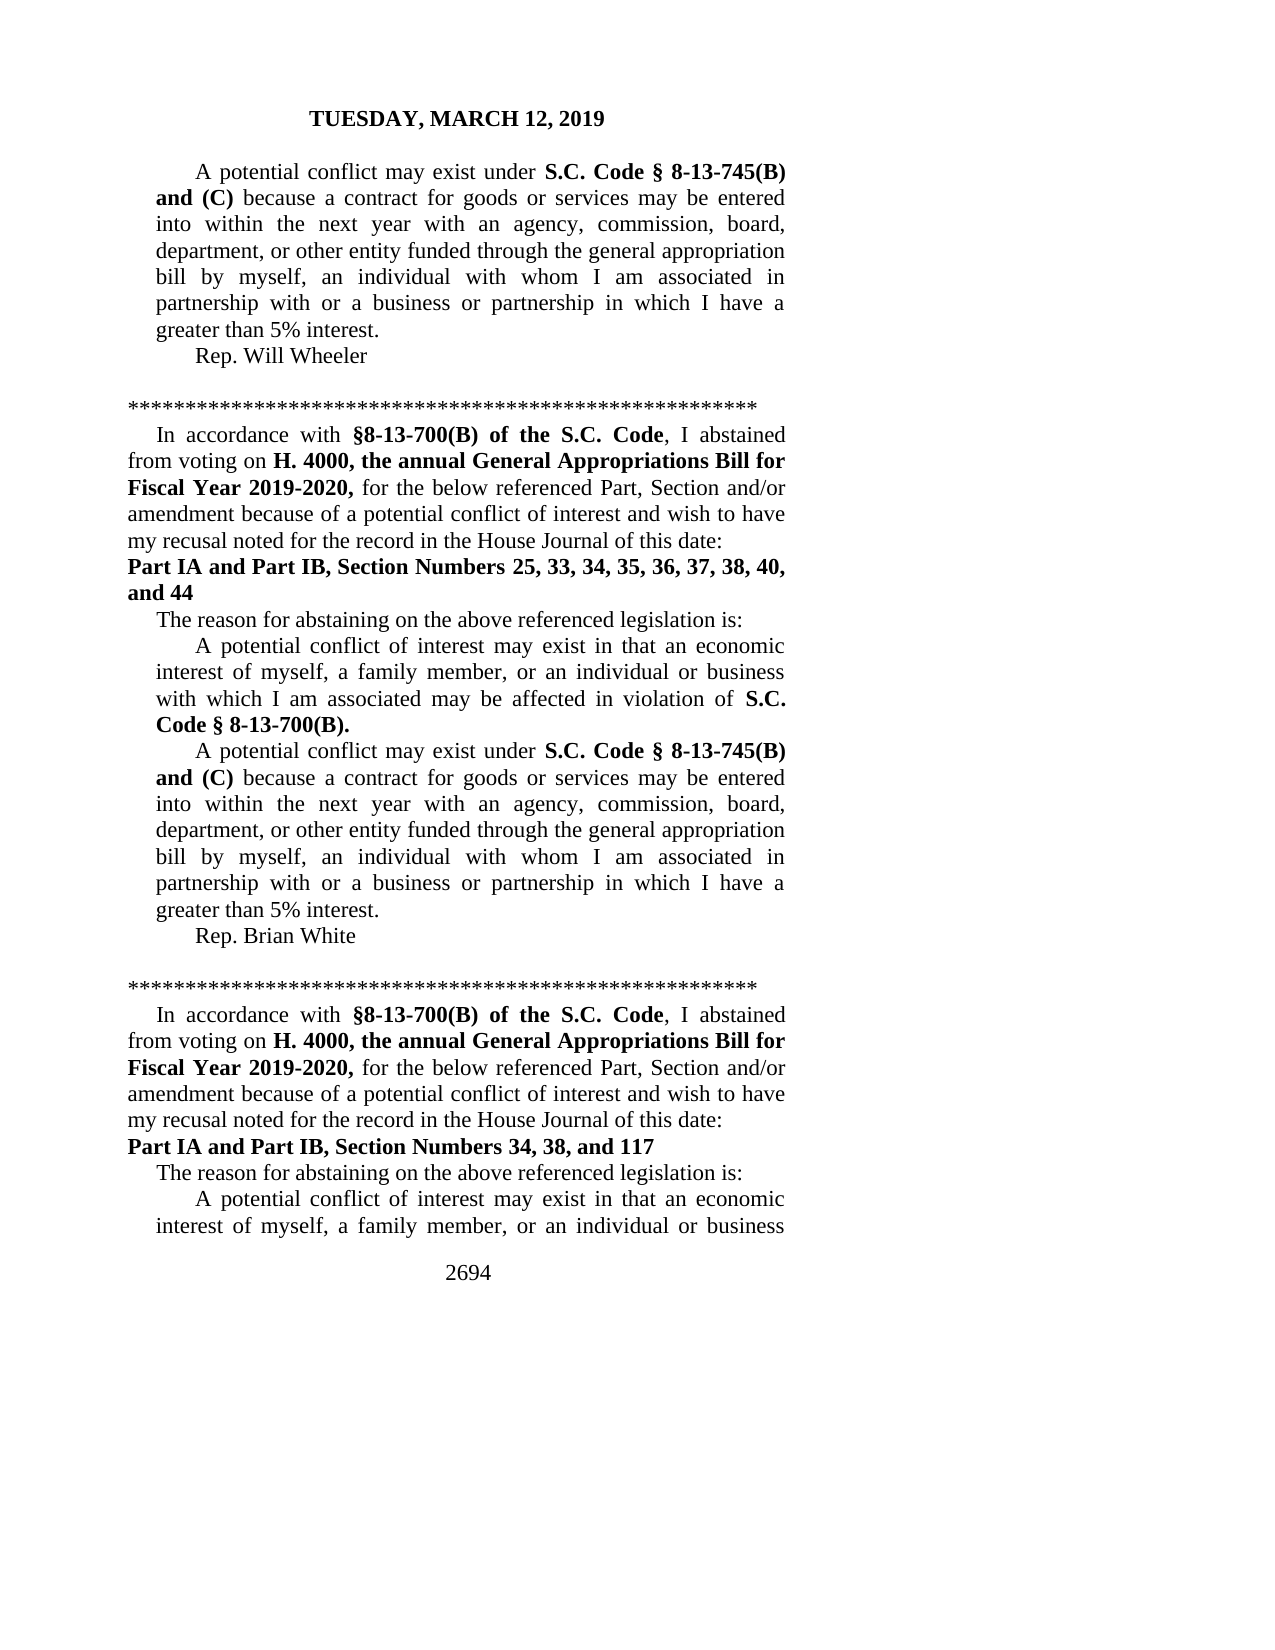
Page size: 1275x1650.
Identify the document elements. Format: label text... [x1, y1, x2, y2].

text A potential conflict may exist under S.C. Code § 8-13-745(B) and (C) because a contract for goods or services may be entered into within the next year with an agency, commission, board, department, or other entity funded through the general appropriation bill by myself, an individual with whom I am associated in partnership with or a business or partnership in which I have a greater than 5% interest. [156, 158, 786, 342]
text Part IA and Part IB, Section Numbers 25, 33, 34, 35, 36, 37, 38, 40, and 44 [127, 553, 786, 606]
text ******************************************************* [127, 975, 786, 1001]
text The reason for abstaining on the above referenced legislation is: [127, 1159, 786, 1186]
text Rep. Will Wheeler [156, 342, 786, 368]
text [156, 1186, 786, 1238]
text Part IA and Part IB, Section Numbers 34, 38, and 117 [127, 1133, 786, 1159]
text In accordance with §8-13-700(B) of the S.C. Code, I abstained from voting on H. 4000, the annual General Appropriations Bill for Fiscal Year 2019-2020, for the below referenced Part, Section and/or amendment because of a potential conflict of interest and wish to have my recusal noted for the record in the House Journal of this date: [127, 1001, 786, 1133]
text The reason for abstaining on the above referenced legislation is: [127, 606, 786, 632]
text Rep. Brian White [156, 922, 786, 948]
text A potential conflict may exist under S.C. Code § 8-13-745(B) and (C) because a contract for goods or services may be entered into within the next year with an agency, commission, board, department, or other entity funded through the general appropriation bill by myself, an individual with whom I am associated in partnership with or a business or partnership in which I have a greater than 5% interest. [156, 737, 786, 922]
text ******************************************************* [127, 395, 786, 421]
text In accordance with §8-13-700(B) of the S.C. Code, I abstained from voting on H. 4000, the annual General Appropriations Bill for Fiscal Year 2019-2020, for the below referenced Part, Section and/or amendment because of a potential conflict of interest and wish to have my recusal noted for the record in the House Journal of this date: [127, 421, 786, 553]
